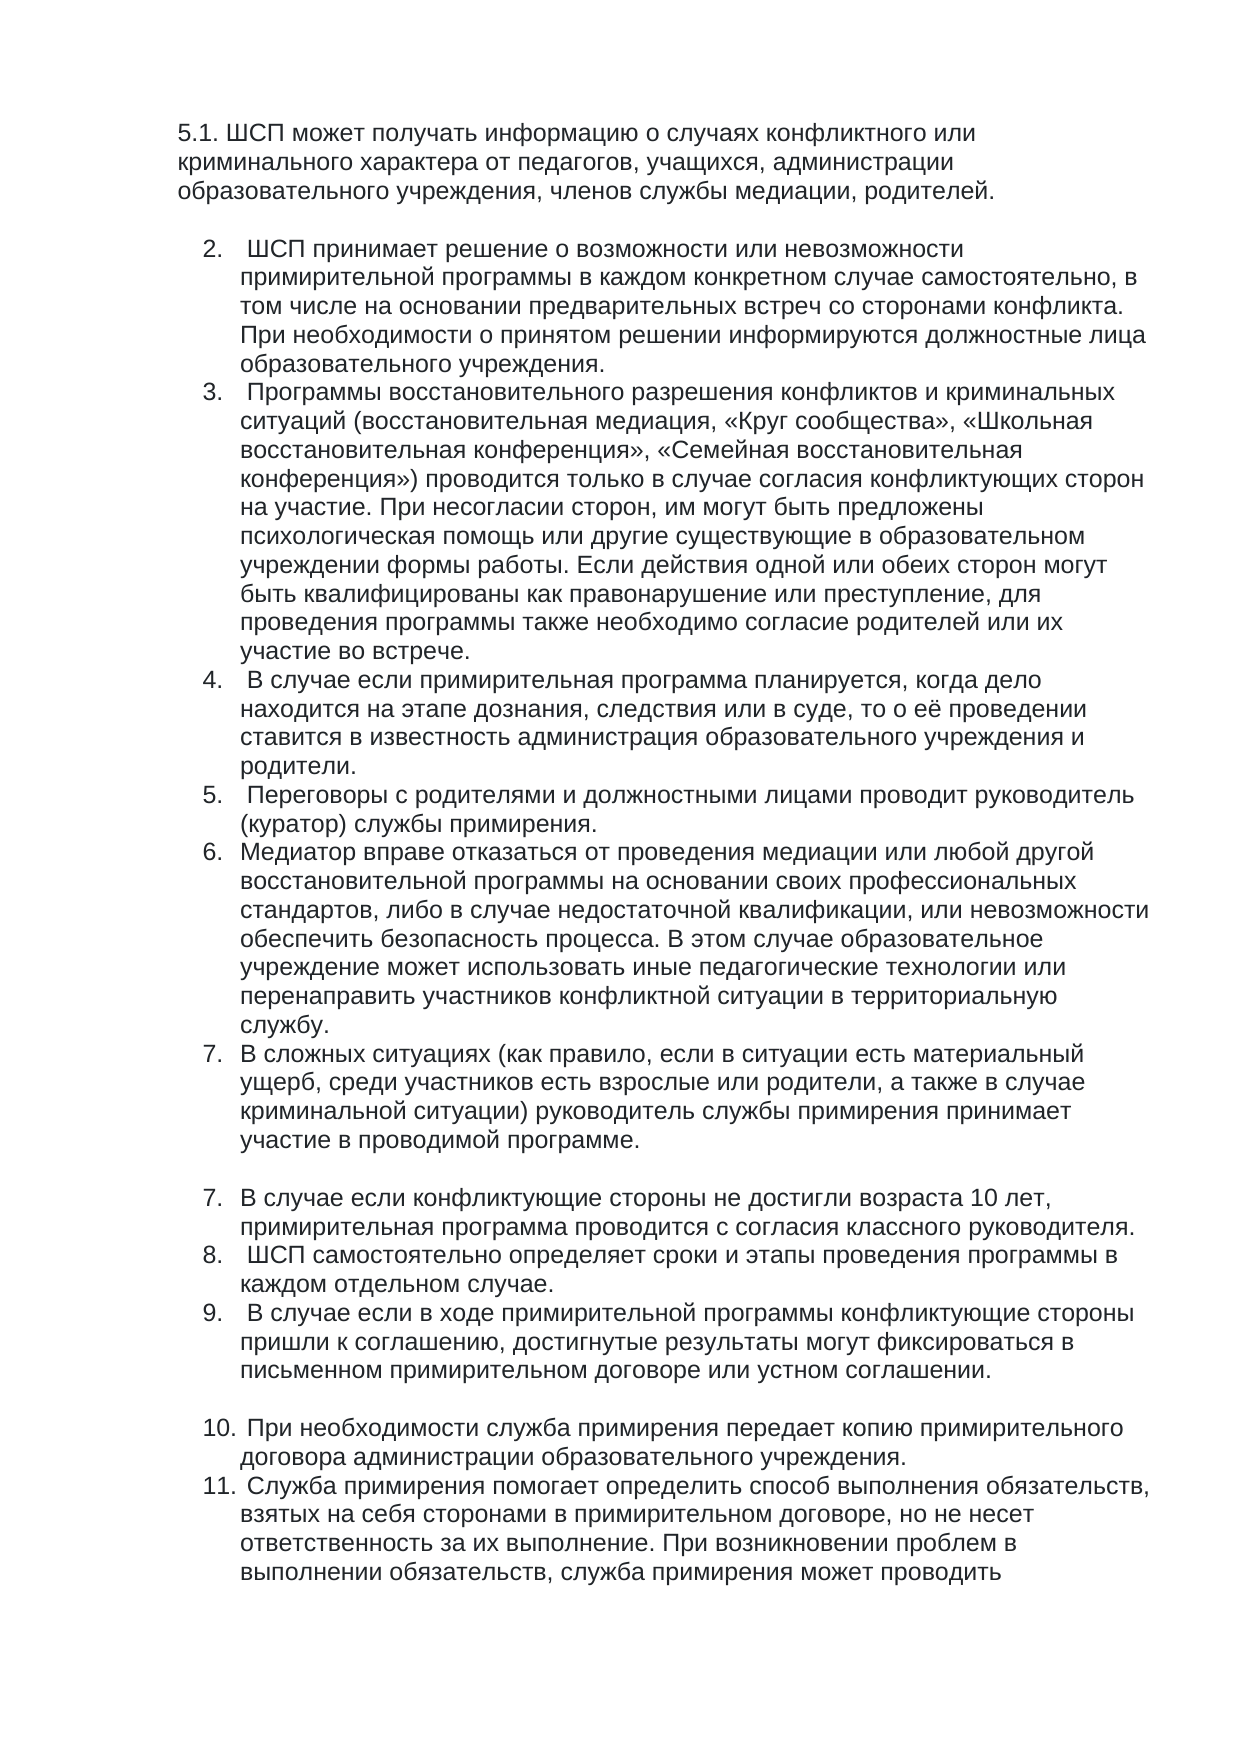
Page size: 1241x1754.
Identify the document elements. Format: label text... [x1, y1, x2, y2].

list Переговоры с родителями и должностными лицами проводит руководитель (куратор) службы примирения. [202, 780, 1152, 837]
list В случае если в ходе примирительной программы конфликтующие стороны пришли к соглашению, достигнутые результаты могут фиксироваться в письменном примирительном договоре или устном соглашении. [202, 1298, 1152, 1384]
list Медиатор вправе отказаться от проведения медиации или любой другой восстановительной программы на основании своих профессиональных стандартов, либо в случае недостаточной квалификации, или невозможности обеспечить безопасность процесса. В этом случае образовательное учреждение может использовать иные педагогические технологии или перенаправить участников конфликтной ситуации в территориальную службу. [202, 837, 1152, 1038]
list В случае если конфликтующие стороны не достигли возраста 10 лет, примирительная программа проводится с согласия классного руководителя. [202, 1183, 1152, 1240]
list ШСП принимает решение о возможности или невозможности примирительной программы в каждом конкретном случае самостоятельно, в том числе на основании предварительных встреч со сторонами конфликта. При необходимости о принятом решении информируются должностные лица образовательного учреждения. [202, 233, 1152, 377]
text 5.1. ШСП может получать информацию о случаях конфликтного или криминального характера от педагогов, учащихся, администрации образовательного учреждения, членов службы медиации, родителей. [177, 118, 1152, 204]
list ШСП самостоятельно определяет сроки и этапы проведения программы в каждом отдельном случае. [202, 1240, 1152, 1298]
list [202, 1471, 1152, 1586]
list При необходимости служба примирения передает копию примирительного договора администрации образовательного учреждения. [202, 1413, 1152, 1471]
list Программы восстановительного разрешения конфликтов и криминальных ситуаций (восстановительная медиация, «Круг сообщества», «Школьная восстановительная конференция», «Семейная восстановительная конференция») проводится только в случае согласия конфликтующих сторон на участие. При несогласии сторон, им могут быть предложены психологическая помощь или другие существующие в образовательном учреждении формы работы. Если действия одной или обеих сторон могут быть квалифицированы как правонарушение или преступление, для проведения программы также необходимо согласие родителей или их участие во встрече. [202, 377, 1152, 665]
list В случае если примирительная программа планируется, когда дело находится на этапе дознания, следствия или в суде, то о её проведении ставится в известность администрация образовательного учреждения и родители. [202, 665, 1152, 780]
list В сложных ситуациях (как правило, если в ситуации есть материальный ущерб, среди участников есть взрослые или родители, а также в случае криминальной ситуации) руководитель службы примирения принимает участие в проводимой программе. [202, 1038, 1152, 1153]
